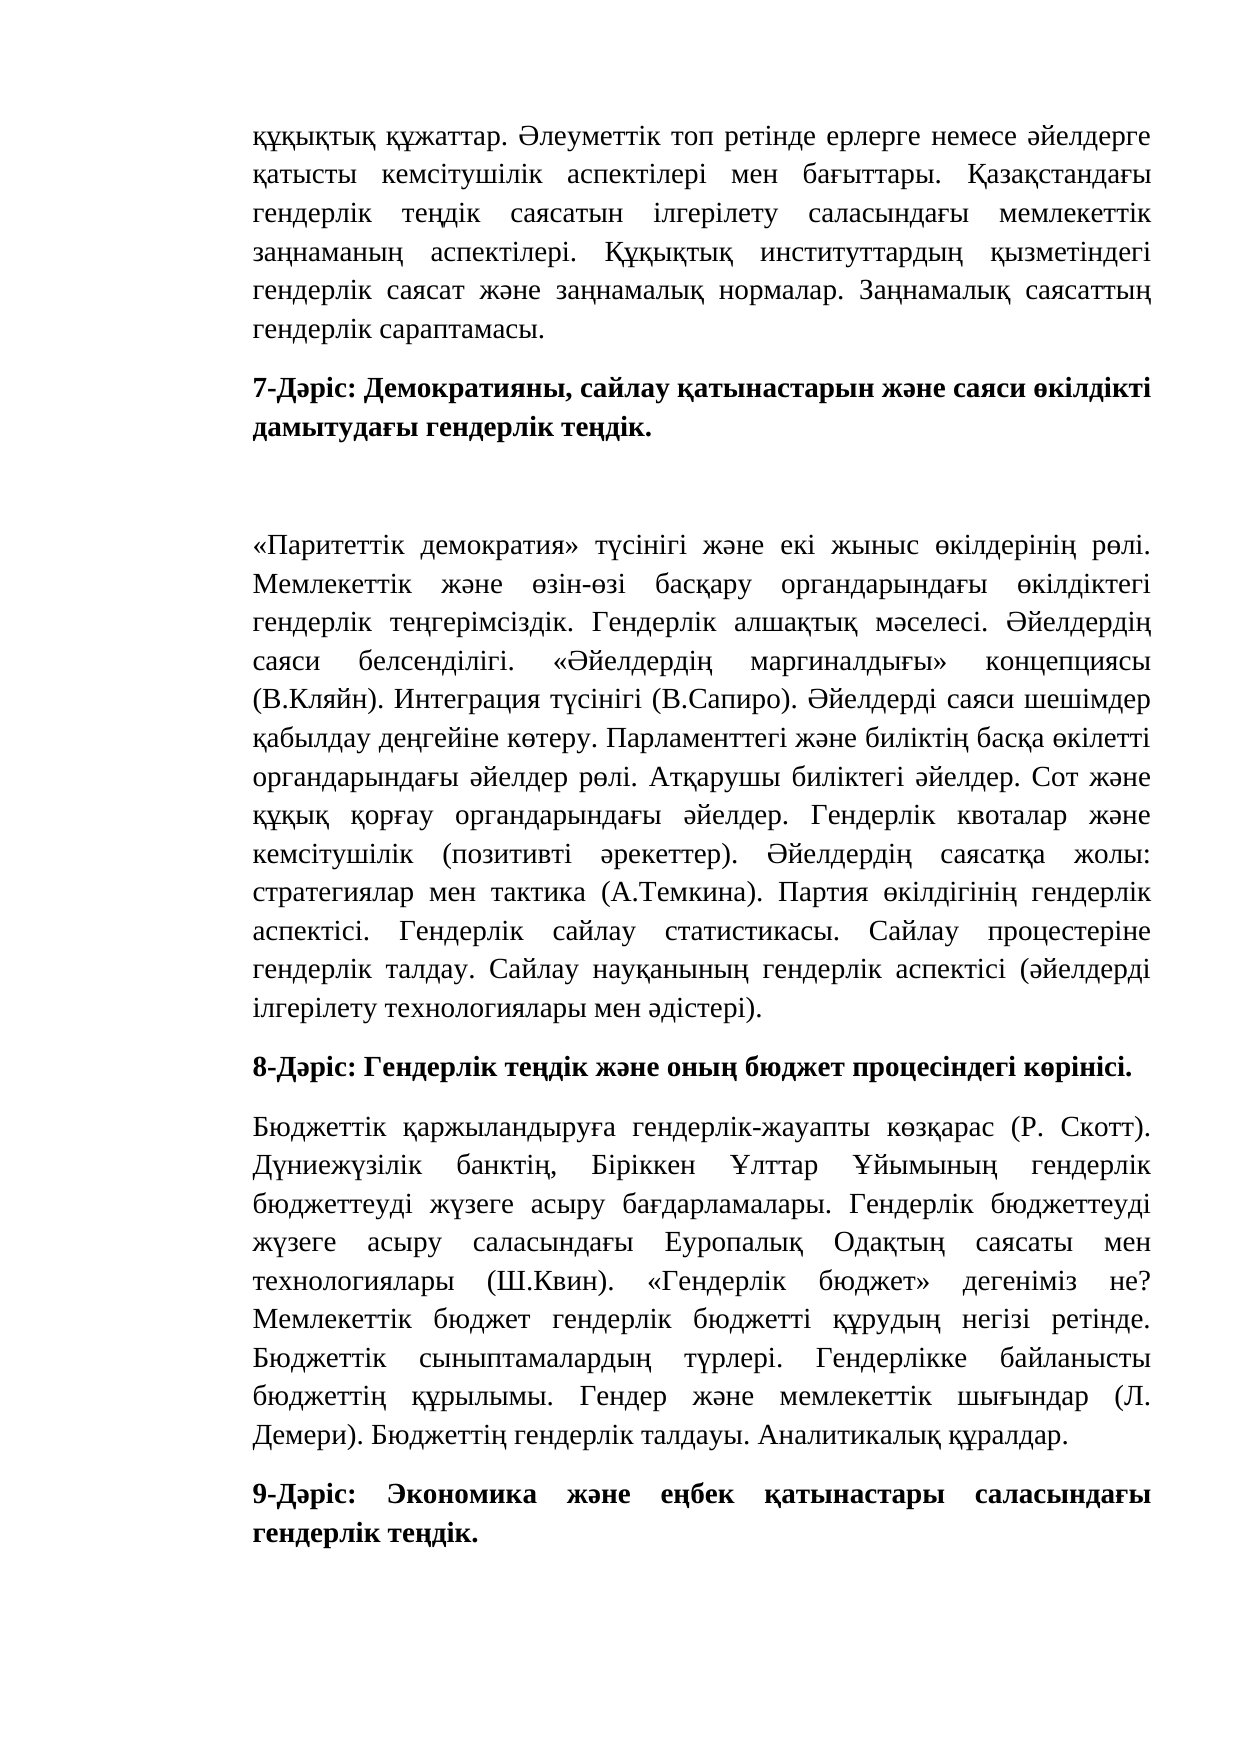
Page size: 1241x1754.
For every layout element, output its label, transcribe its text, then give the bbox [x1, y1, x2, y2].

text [252, 118, 1152, 344]
text Бюджеттік қаржыландыруға гендерлік-жауапты көзқарас (Р. Скотт). Дүниежүзілік банктің, Біріккен Ұлттар Ұйымының гендерлік бюджеттеуді жүзеге асыру бағдарламалары. Гендерлік бюджеттеуді жүзеге асыру саласындағы Еуропалық Одақтың саясаты мен технологиялары (Ш.Квин). «Гендерлік бюджет» дегеніміз не? Мемлекеттік бюджет гендерлік бюджетті құрудың негізі ретінде. Бюджеттік сыныптамалардың түрлері. Гендерлікке байланысты бюджеттің құрылымы. Гендер және мемлекеттік шығындар (Л. Демери). Бюджеттің гендерлік талдауы. Аналитикалық құралдар. [252, 1109, 1152, 1451]
text 7-Дәріс: Демократияны, сайлау қатынастарын және саяси өкілдікті дамытудағы гендерлік теңдік. [252, 370, 1152, 442]
text «Паритеттік демократия» түсінігі және екі жыныс өкілдерінің рөлі. Мемлекеттік және өзін-өзі басқару органдарындағы өкілдіктегі гендерлік теңгерімсіздік. Гендерлік алшақтық мәселесі. Әйелдердің саяси белсенділігі. «Әйелдердің маргиналдығы» концепциясы (В.Кляйн). Интеграция түсінігі (В.Сапиро). Әйелдерді саяси шешімдер қабылдау деңгейіне көтеру. Парламенттегі және биліктің басқа өкілетті органдарындағы әйелдер рөлі. Атқарушы биліктегі әйелдер. Сот және құқық қорғау органдарындағы әйелдер. Гендерлік квоталар және кемсітушілік (позитивті әрекеттер). Әйелдердің саясатқа жолы: стратегиялар мен тактика (А.Темкина). Партия өкілдігінің гендерлік аспектісі. Гендерлік сайлау статистикасы. Сайлау процестеріне гендерлік талдау. Сайлау науқанының гендерлік аспектісі (әйелдерді ілгерілету технологиялары мен әдістері). [252, 527, 1152, 1023]
text 9-Дәріс: Экономика және еңбек қатынастары саласындағы гендерлік теңдік. [252, 1476, 1152, 1548]
text 8-Дәріс: Гендерлік теңдік және оның бюджет процесіндегі көрінісі. [252, 1049, 1152, 1083]
